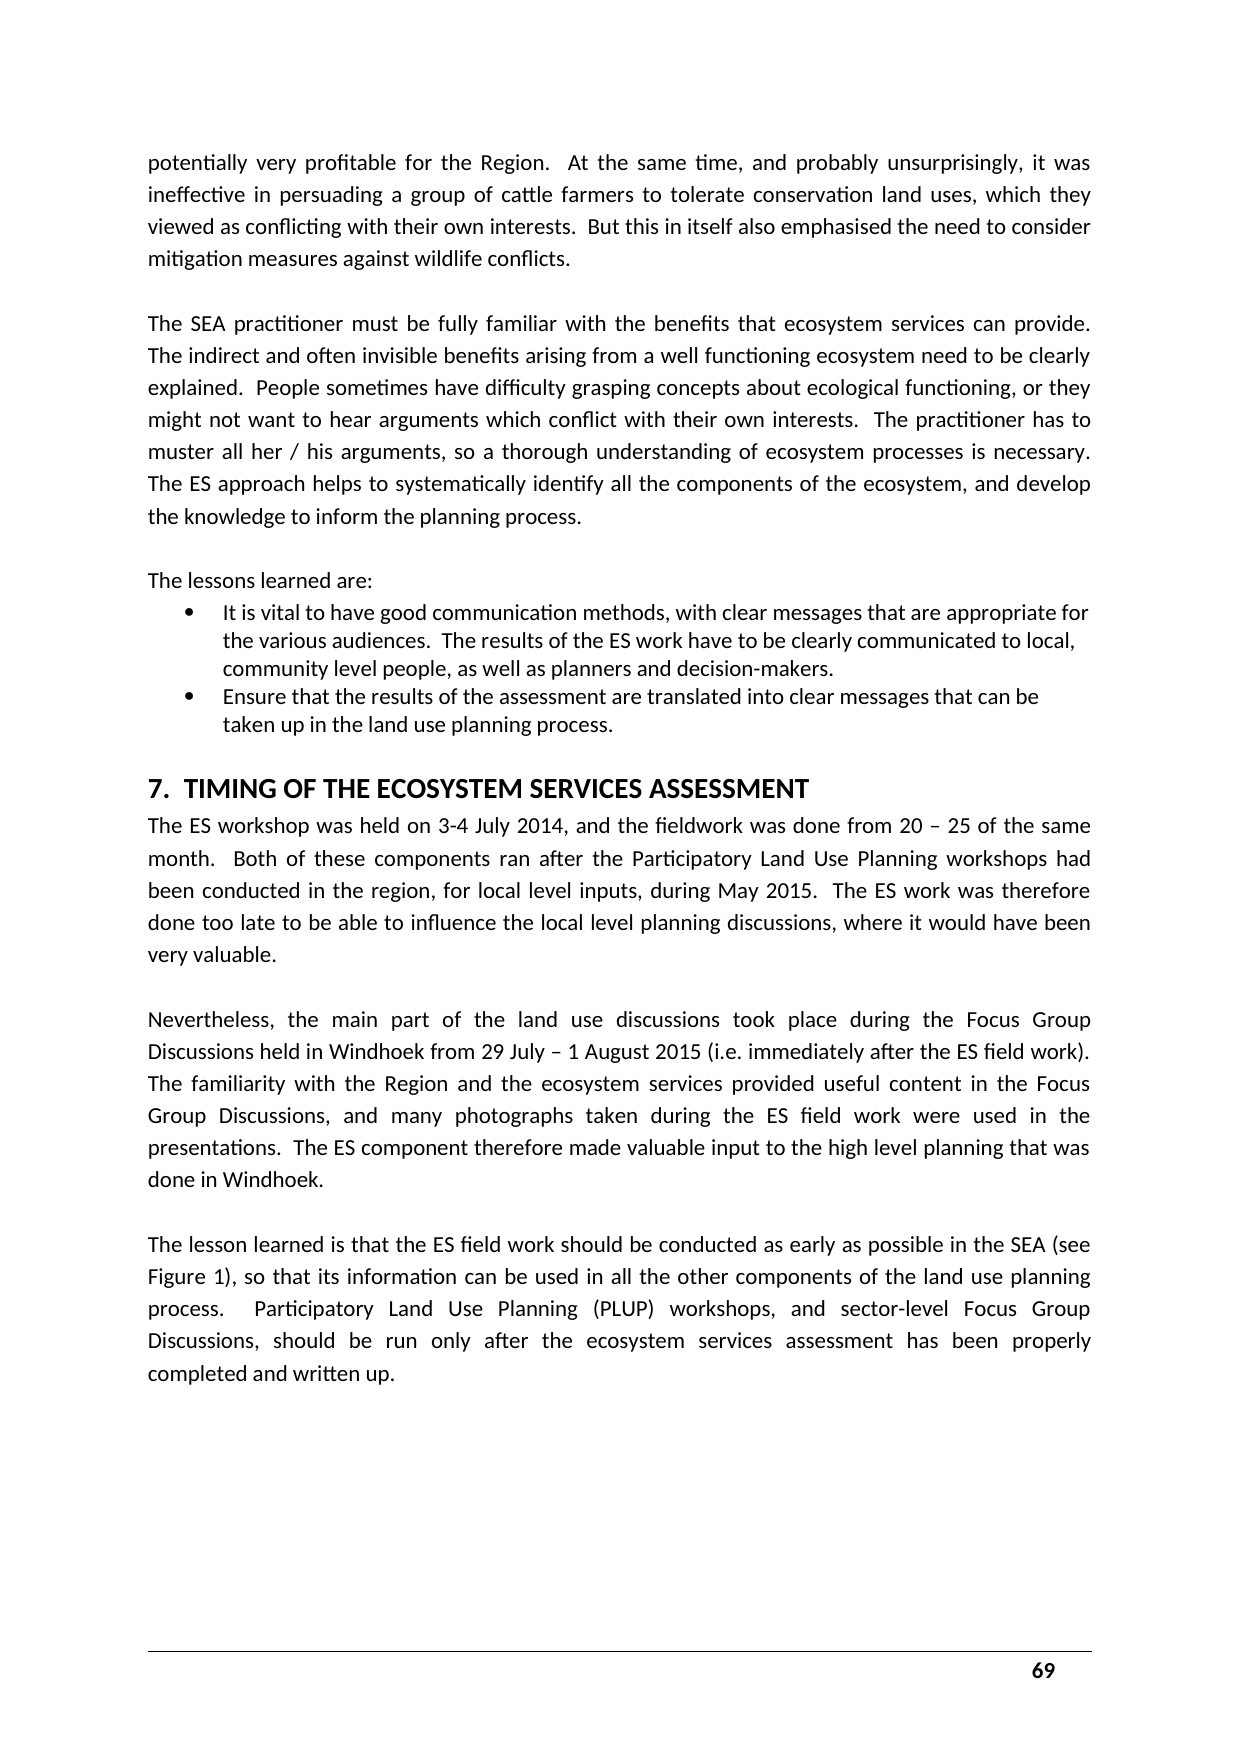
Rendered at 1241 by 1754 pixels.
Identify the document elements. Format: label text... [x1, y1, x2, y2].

list It is vital to have good communication methods, with clear messages that are appropriate for the various audiences. The results of the ES work have to be clearly communicated to local, community level people, as well as planners and decision-makers. [185, 598, 1092, 682]
text The lesson learned is that the ES field work should be conducted as early as possible in the SEA (see Figure 1), so that its information can be used in all the other components of the land use planning process. Participatory Land Use Planning (PLUP) workshops, and sector-level Focus Group Discussions, should be run only after the ecosystem services assessment has been properly completed and written up. [148, 1230, 1092, 1387]
text The lessons learned are: [148, 566, 1092, 594]
text 7. TIMING OF THE ECOSYSTEM SERVICES ASSESSMENT [148, 771, 1092, 806]
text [148, 148, 1092, 272]
text The SEA practitioner must be fully familiar with the benefits that ecosystem services can provide. The indirect and often invisible benefits arising from a well functioning ecosystem need to be clearly explained. People sometimes have difficulty grasping concepts about ecological functioning, or they might not want to hear arguments which conflict with their own interests. The practitioner has to muster all her / his arguments, so a thorough understanding of ecosystem processes is necessary. The ES approach helps to systematically identify all the components of the ecosystem, and develop the knowledge to inform the planning process. [148, 309, 1092, 530]
text The ES workshop was held on 3-4 July 2014, and the fieldwork was done from 20 – 25 of the same month. Both of these components ran after the Participatory Land Use Planning workshops had been conducted in the region, for local level inputs, during May 2015. The ES work was therefore done too late to be able to influence the local level planning discussions, where it would have been very valuable. [148, 812, 1092, 968]
list Ensure that the results of the assessment are translated into clear messages that can be taken up in the land use planning process. [185, 682, 1092, 738]
text Nevertheless, the main part of the land use discussions took place during the Focus Group Discussions held in Windhoek from 29 July – 1 August 2015 (i.e. immediately after the ES field work). The familiarity with the Region and the ecosystem services provided useful content in the Focus Group Discussions, and many photographs taken during the ES field work were used in the presentations. The ES component therefore made valuable input to the high level planning that was done in Windhoek. [148, 1005, 1092, 1194]
